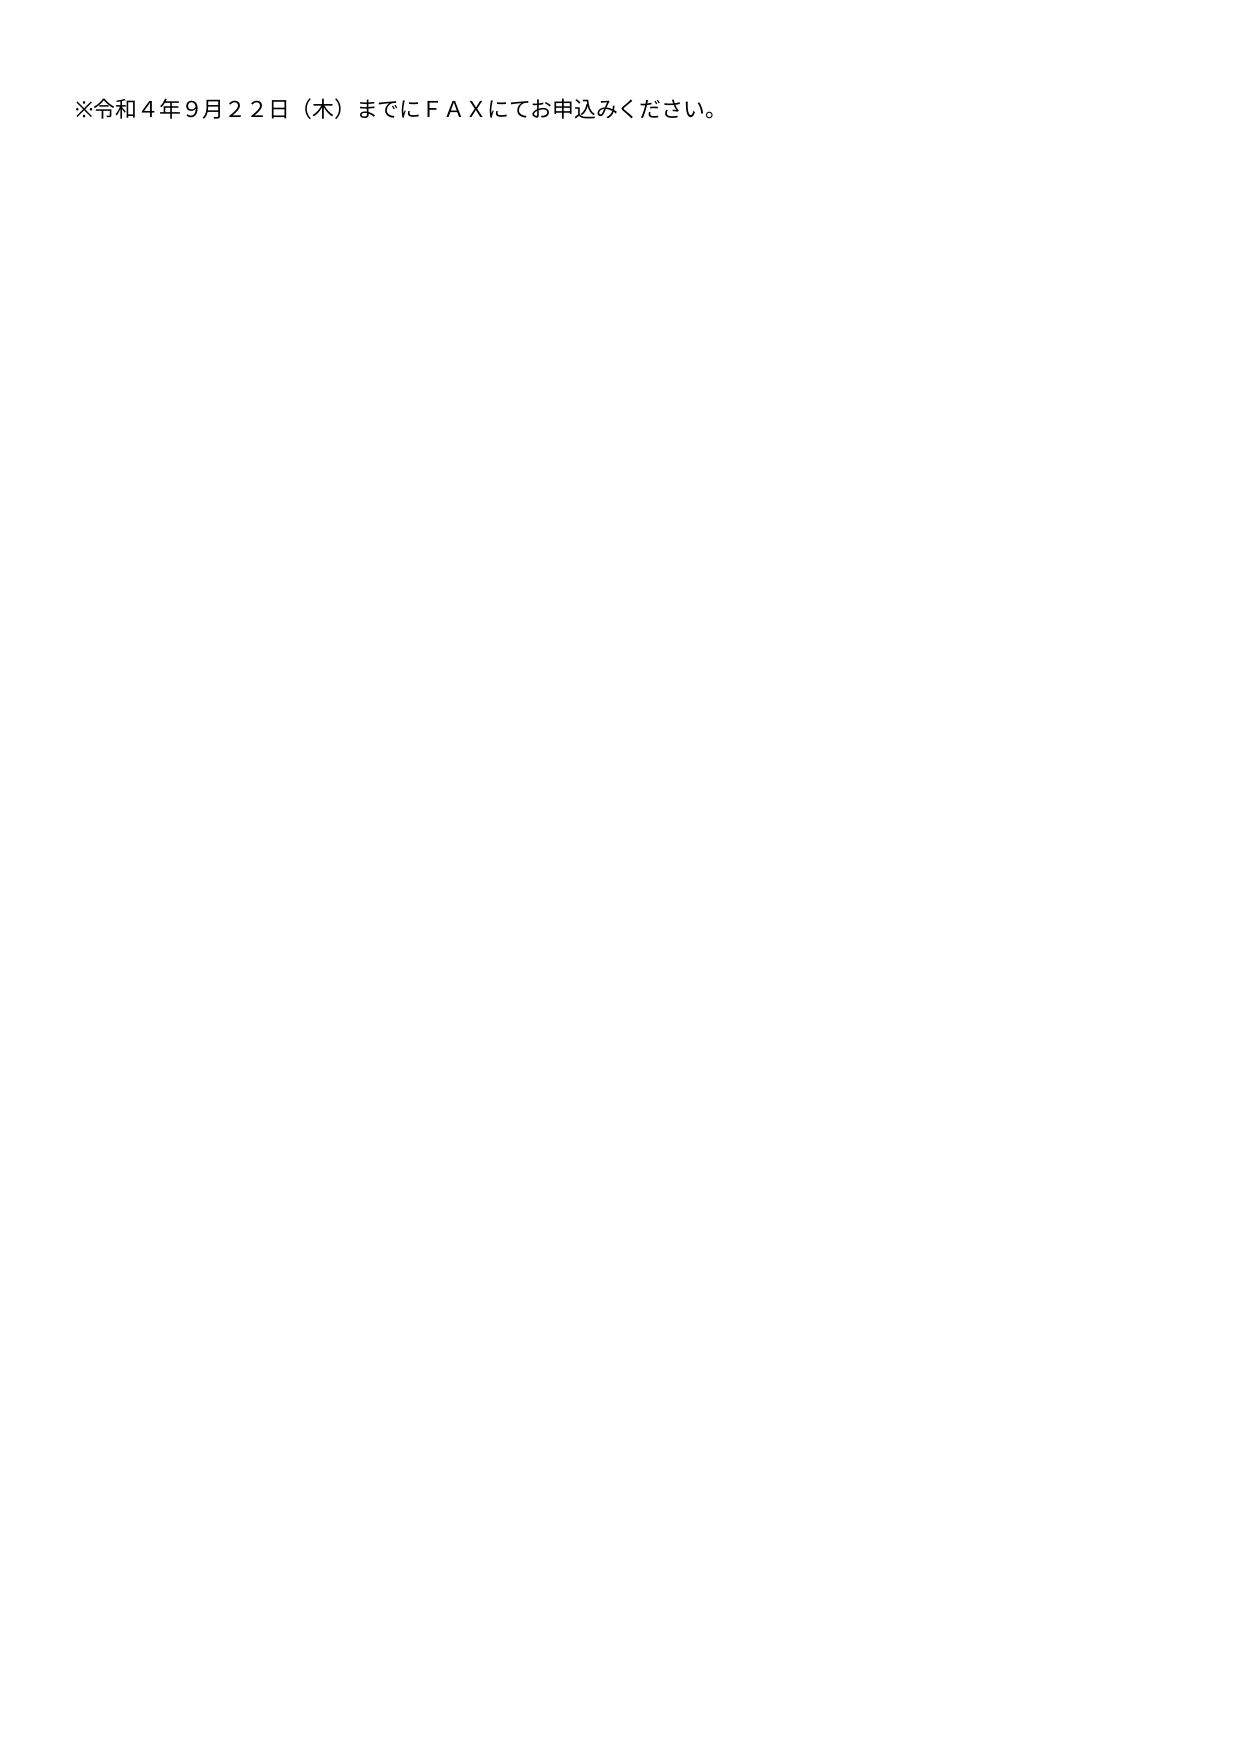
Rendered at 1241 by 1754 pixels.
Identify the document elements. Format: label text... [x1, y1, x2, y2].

text ※令和４年９月２２日（木）までにＦＡＸにてお申込みください。 [75, 89, 1165, 127]
